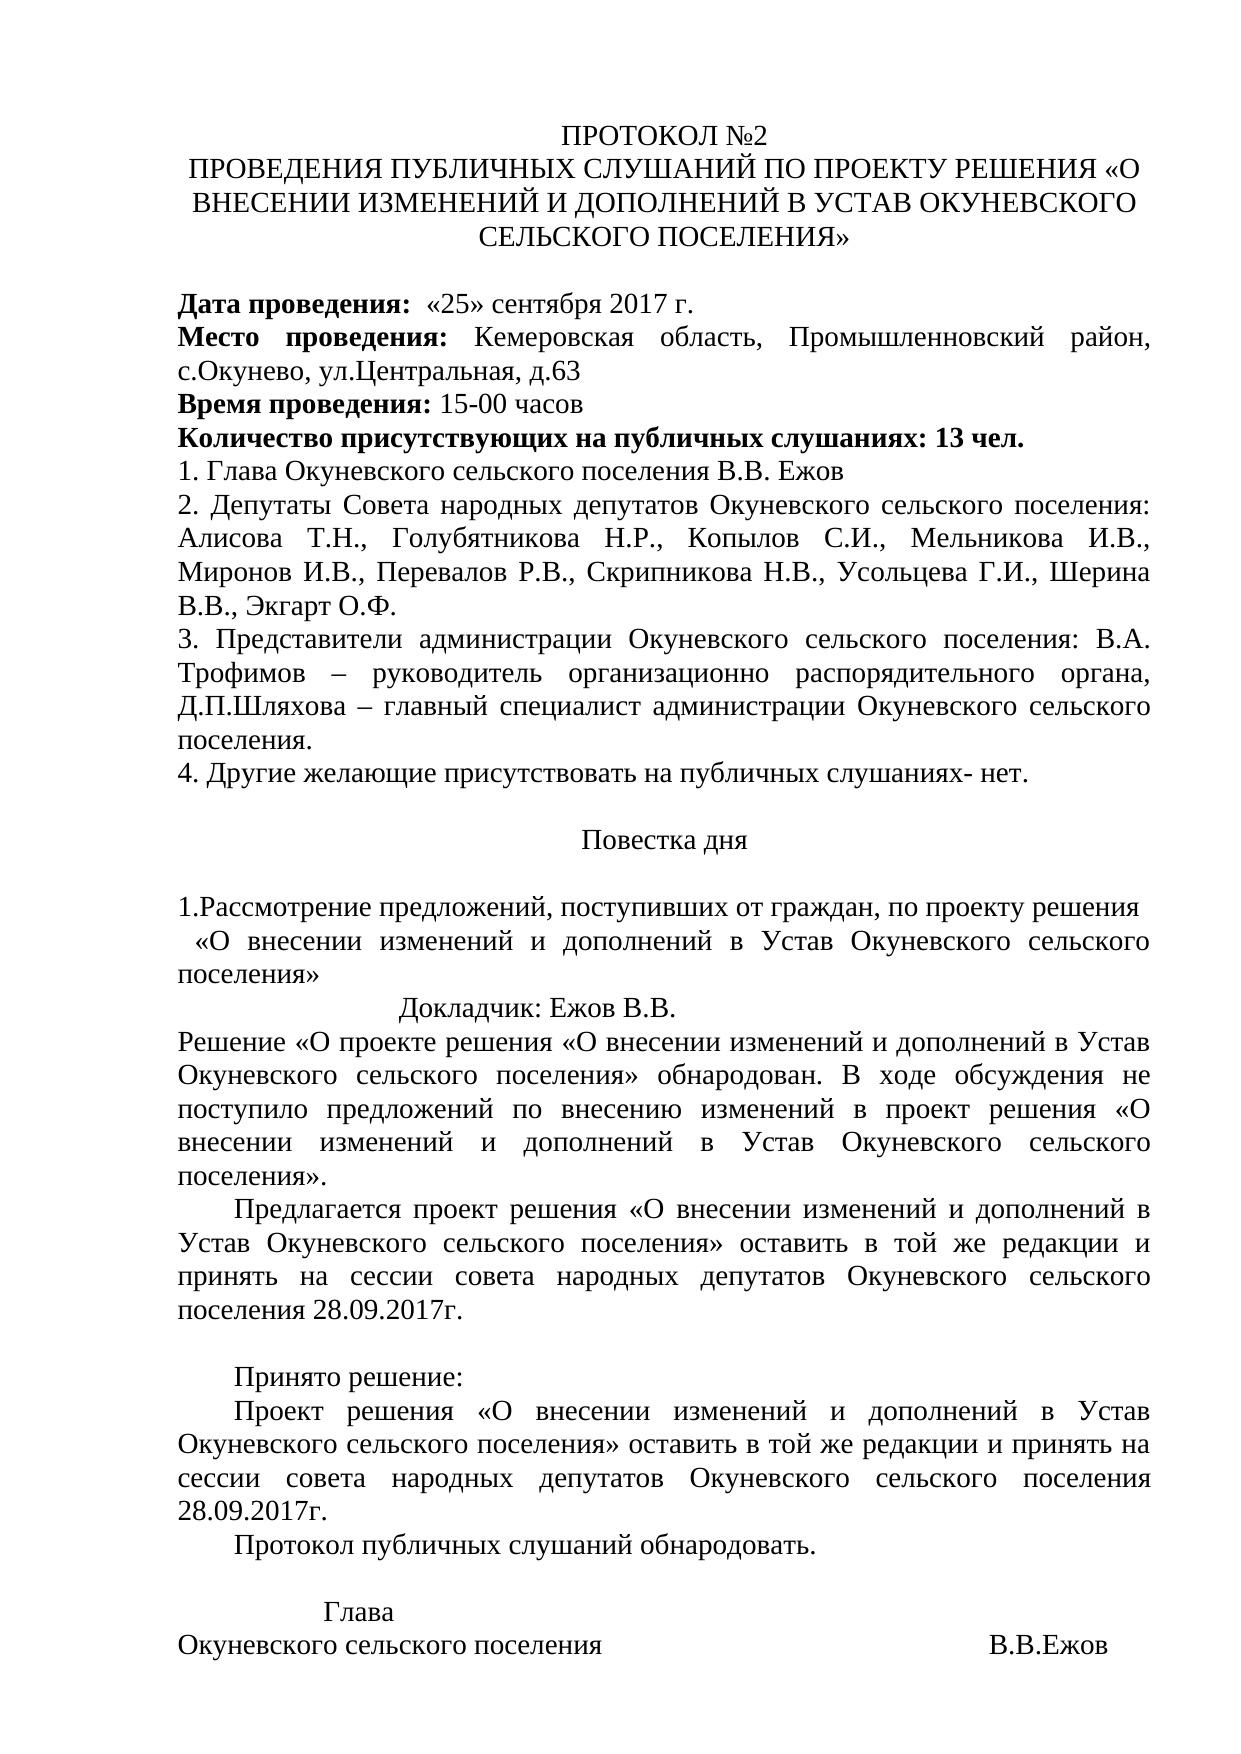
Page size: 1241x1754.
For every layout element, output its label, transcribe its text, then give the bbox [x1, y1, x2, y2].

text ПРОТОКОЛ №2 [177, 118, 1152, 152]
text 4. Другие желающие присутствовать на публичных слушаниях- нет. [177, 755, 1152, 789]
text 2. Депутаты Совета народных депутатов Окуневского сельского поселения: Алисова Т.Н., Голубятникова Н.Р., Копылов С.И., Мельникова И.В., Миронов И.В., Перевалов Р.В., Скрипникова Н.В., Усольцева Г.И., Шерина В.В., Экгарт О.Ф. [177, 487, 1152, 621]
text 1. Глава Окуневского сельского поселения В.В. Ежов [177, 453, 1152, 487]
text Проект решения «О внесении изменений и дополнений в Устав Окуневского сельского поселения» оставить в той же редакции и принять на сессии совета народных депутатов Окуневского сельского поселения 28.09.2017г. [177, 1393, 1152, 1527]
text Предлагается проект решения «О внесении изменений и дополнений в Устав Окуневского сельского поселения» оставить в той же редакции и принять на сессии совета народных депутатов Окуневского сельского поселения 28.09.2017г. [177, 1191, 1152, 1326]
text 1.Рассмотрение предложений, поступивших от граждан, по проекту решения [177, 889, 1152, 923]
text «О внесении изменений и дополнений в Устав Окуневского сельского поселения» [177, 923, 1152, 990]
text Принято решение: [177, 1359, 1152, 1393]
text Время проведения: 15-00 часов [177, 386, 1152, 420]
text Окуневского сельского поселения В.В.Ежов [177, 1627, 1152, 1661]
text Повестка дня [177, 822, 1152, 856]
text ПРОВЕДЕНИЯ ПУБЛИЧНЫХ СЛУШАНИЙ ПО ПРОЕКТУ РЕШЕНИЯ «О ВНЕСЕНИИ ИЗМЕНЕНИЙ И ДОПОЛНЕНИЙ В УСТАВ ОКУНЕВСКОГО СЕЛЬСКОГО ПОСЕЛЕНИЯ» [177, 152, 1152, 252]
text Глава [177, 1594, 1152, 1627]
text Место проведения: Кемеровская область, Промышленновский район, с.Окунево, ул.Центральная, д.63 [177, 319, 1152, 386]
text Решение «О проекте решения «О внесении изменений и дополнений в Устав Окуневского сельского поселения» обнародован. В ходе обсуждения не поступило предложений по внесению изменений в проект решения «О внесении изменений и дополнений в Устав Окуневского сельского поселения». [177, 1024, 1152, 1191]
text Дата проведения: «25» сентября 2017 г. [177, 286, 1152, 319]
text 3. Представители администрации Окуневского сельского поселения: В.А. Трофимов – руководитель организационно распорядительного органа, Д.П.Шляхова – главный специалист администрации Окуневского сельского поселения. [177, 621, 1152, 755]
text Докладчик: Ежов В.В. [325, 990, 1152, 1024]
text Количество присутствующих на публичных слушаниях: 13 чел. [177, 420, 1152, 453]
text Протокол публичных слушаний обнародовать. [177, 1527, 1152, 1560]
